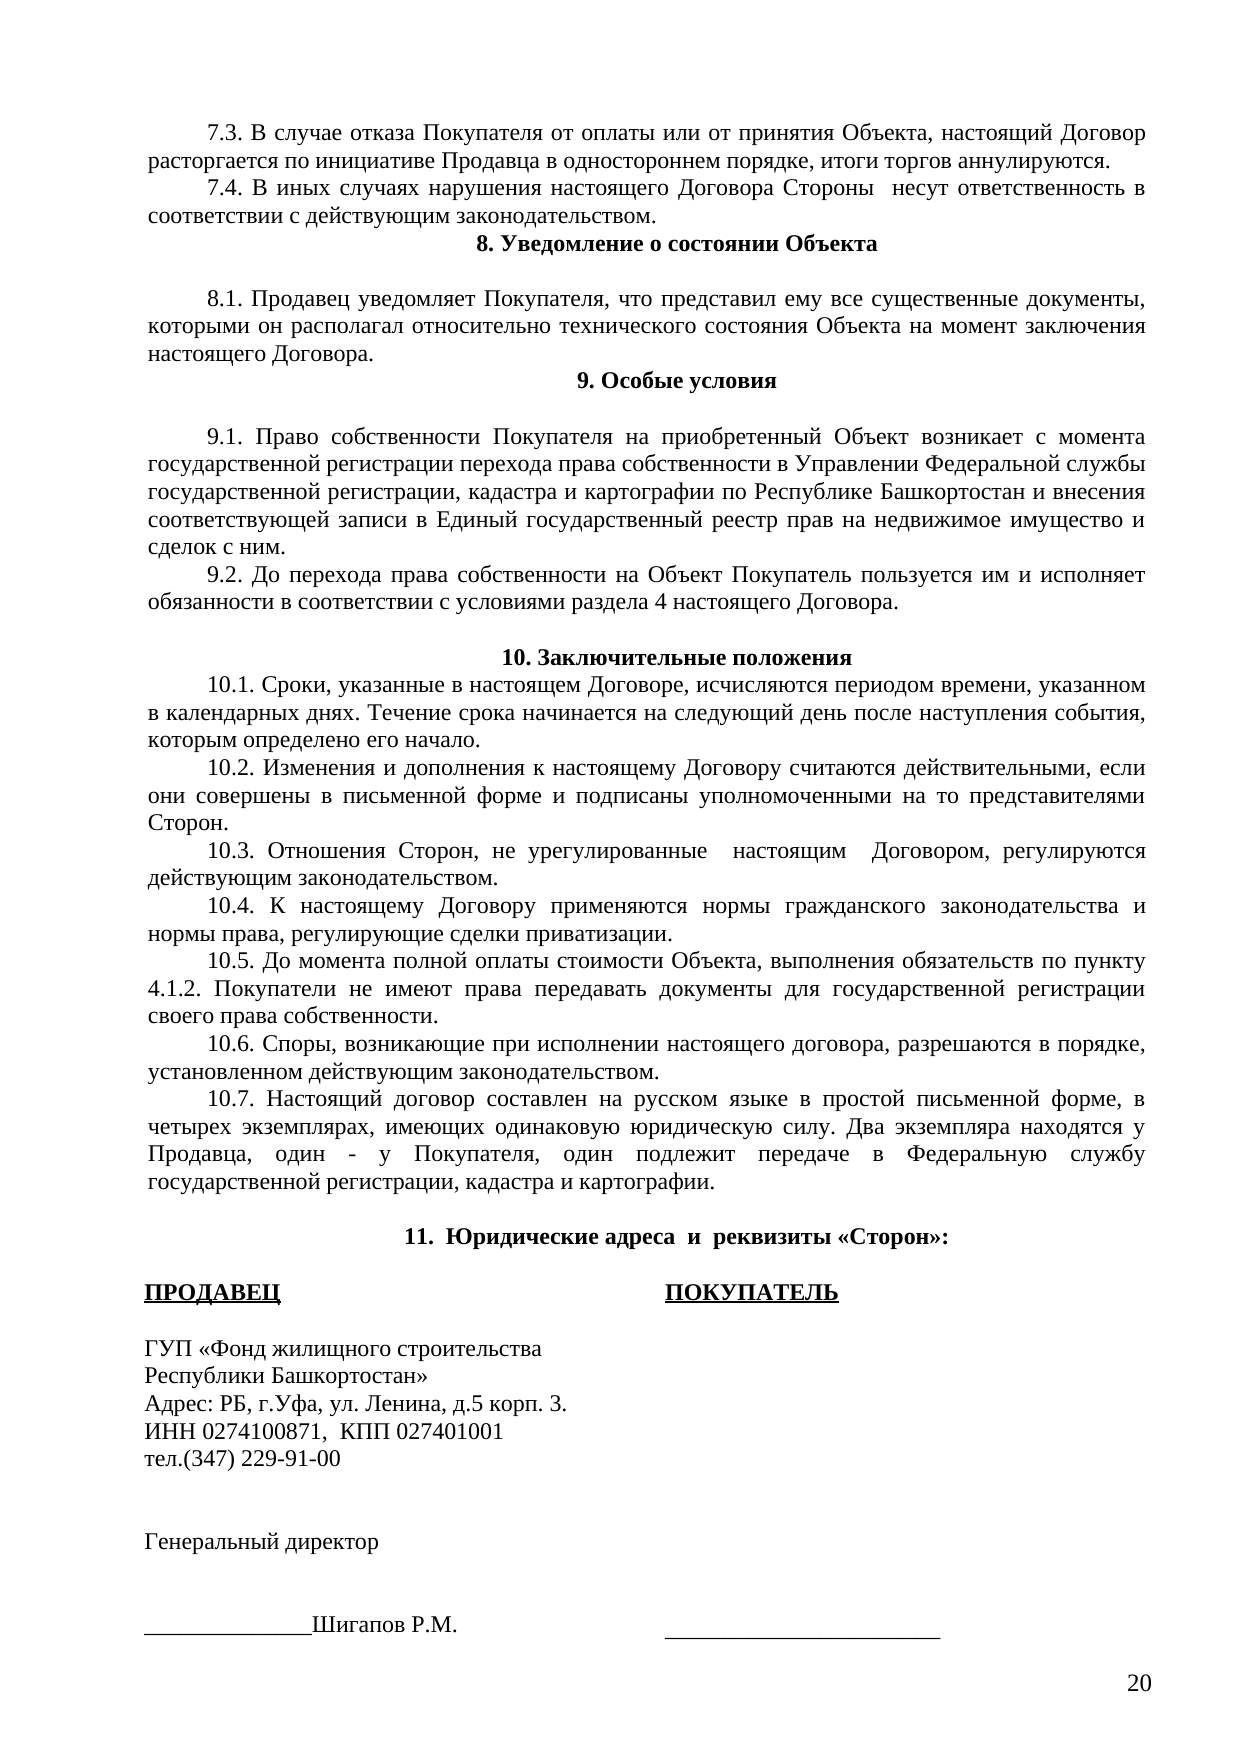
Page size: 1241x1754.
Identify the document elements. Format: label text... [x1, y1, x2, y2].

text 9.2. До перехода права собственности на Объект Покупатель пользуется им и исполняет обязанности в соответствии с условиями раздела 4 настоящего Договора. [148, 560, 1147, 615]
table_header ПОКУПАТЕЛЬ _______________________ [654, 1278, 1177, 1641]
text 8.1. Продавец уведомляет Покупателя, что представил ему все существенные документы, которыми он располагал относительно технического состояния Объекта на момент заключения настоящего Договора. [148, 284, 1147, 367]
text 10.3. Отношения Сторон, не урегулированные настоящим Договором, регулируются действующим законодательством. [148, 836, 1147, 891]
text 9.1. Право собственности Покупателя на приобретенный Объект возникает с момента государственной регистрации перехода права собственности в Управлении Федеральной службы государственной регистрации, кадастра и картографии по Республике Башкортостан и внесения соответствующей записи в Единый государственный реестр прав на недвижимое имущество и сделок с ним. [148, 422, 1147, 560]
text 11. Юридические адреса и реквизиты «Сторон»: [148, 1222, 1147, 1250]
text 10.4. К настоящему Договору применяются нормы гражданского законодательства и нормы права, регулирующие сделки приватизации. [148, 891, 1147, 946]
text 10.5. До момента полной оплаты стоимости Объекта, выполнения обязательств по пункту 4.1.2. Покупатели не имеют права передавать документы для государственной регистрации своего права собственности. [148, 946, 1147, 1029]
text 10. Заключительные положения [148, 643, 1147, 670]
text 10.7. Настоящий договор составлен на русском языке в простой письменной форме, в четырех экземплярах, имеющих одинаковую юридическую силу. Два экземпляра находятся у Продавца, один - у Покупателя, один подлежит передаче в Федеральную службу государственной регистрации, кадастра и картографии. [148, 1084, 1147, 1195]
text 8. Уведомление о состоянии Объекта [148, 228, 1147, 256]
text 10.6. Споры, возникающие при исполнении настоящего договора, разрешаются в порядке, установленном действующим законодательством. [148, 1029, 1147, 1084]
text 7.3. В случае отказа Покупателя от оплаты или от принятия Объекта, настоящий Договор расторгается по инициативе Продавца в одностороннем порядке, итоги торгов аннулируются. [148, 118, 1147, 173]
table_header ПРОДАВЕЦ ГУП «Фонд жилищного строительства Республики Башкортостан» Адрес: РБ, г.Уфа, ул. Ленина, д.5 корп. 3. ИНН 0274100871, КПП 027401001 тел.(347) 229-91-00 Генеральный директор ______________Шигапов Р.М. [133, 1278, 654, 1641]
text 9. Особые условия [148, 367, 1147, 394]
text 10.1. Сроки, указанные в настоящем Договоре, исчисляются периодом времени, указанном в календарных днях. Течение срока начинается на следующий день после наступления события, которым определено его начало. [148, 670, 1147, 753]
text 10.2. Изменения и дополнения к настоящему Договору считаются действительными, если они совершены в письменной форме и подписаны уполномоченными на то представителями Сторон. [148, 753, 1147, 836]
text 7.4. В иных случаях нарушения настоящего Договора Стороны несут ответственность в соответствии с действующим законодательством. [148, 173, 1147, 228]
